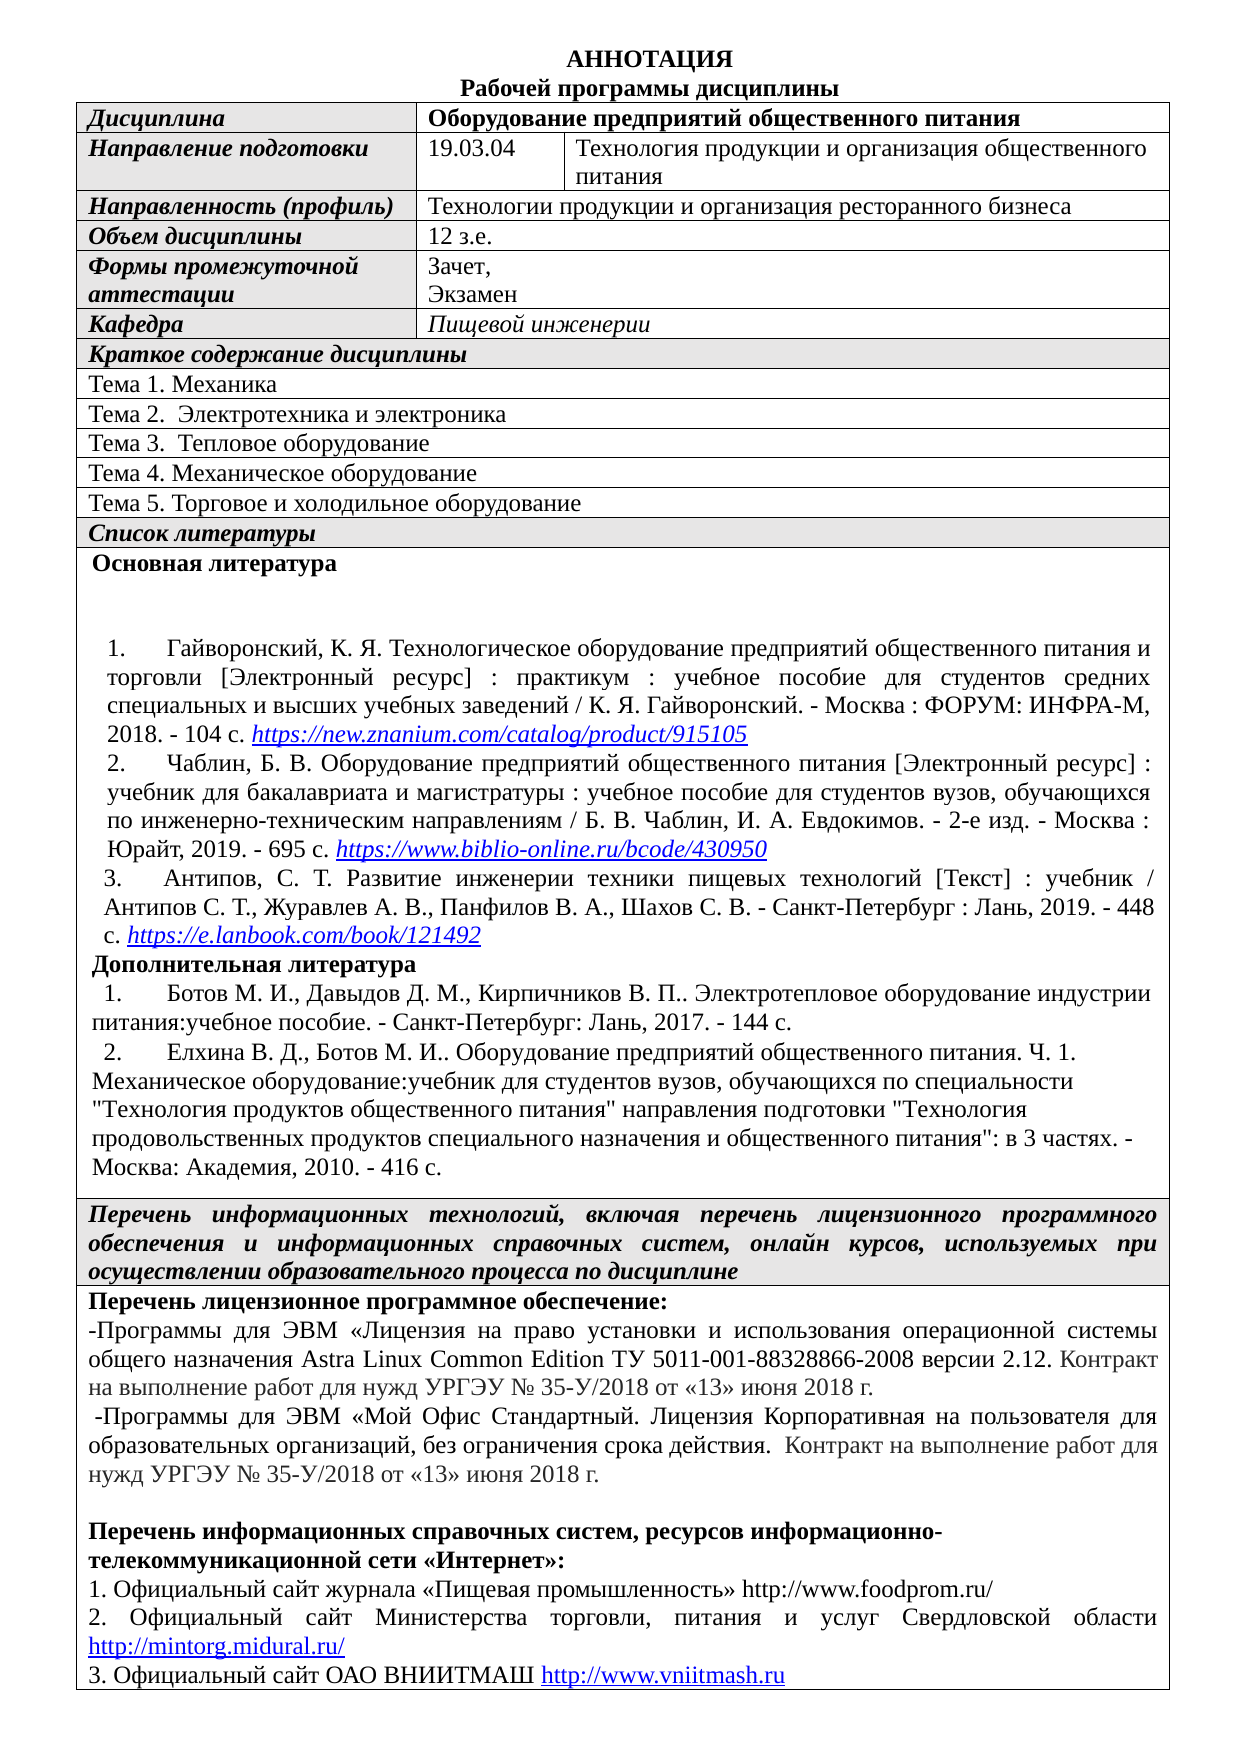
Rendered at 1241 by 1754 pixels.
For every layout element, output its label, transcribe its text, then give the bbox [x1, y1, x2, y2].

table_cell Направление подготовки [77, 133, 416, 190]
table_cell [77, 1286, 1169, 1689]
table_cell Кафедра [77, 309, 416, 338]
text Рабочей программы дисциплины [118, 73, 1181, 102]
text АННОТАЦИЯ [118, 44, 1181, 73]
table_cell Тема 2. Электротехника и электроника [77, 399, 1169, 427]
table_cell Тема 1. Механика [77, 369, 1169, 398]
table_header Дисциплина [77, 103, 416, 132]
table_cell Зачет, Экзамен [417, 251, 1169, 308]
table_cell 12 з.е. [417, 221, 1169, 250]
table_header Оборудование предприятий общественного питания [417, 103, 1169, 132]
table_cell Формы промежуточной аттестации [77, 251, 416, 308]
table_cell Тема 4. Механическое оборудование [77, 458, 1169, 487]
table_cell Список литературы [77, 518, 1169, 547]
table_cell Тема 5. Торговое и холодильное оборудование [77, 488, 1169, 517]
table_cell [481, 548, 1169, 1198]
table_cell Технологии продукции и организация ресторанного бизнеса [417, 191, 1169, 220]
table_cell Тема 3. Тепловое оборудование [77, 429, 1169, 457]
table_cell [77, 548, 163, 1198]
table_cell Направленность (профиль) [77, 191, 416, 220]
table_cell 19.03.04 [417, 133, 564, 190]
table_cell Технология продукции и организация общественного питания [565, 133, 1169, 190]
table_cell Перечень информационных технологий, включая перечень лицензионного программного обеспечения и информационных справочных систем, онлайн курсов, используемых при осуществлении образовательного процесса по дисциплине [77, 1199, 1169, 1285]
table_cell Краткое содержание дисциплины [77, 339, 1169, 368]
table_cell Пищевой инженерии [417, 309, 1169, 338]
table_cell Объем дисциплины [77, 221, 416, 250]
